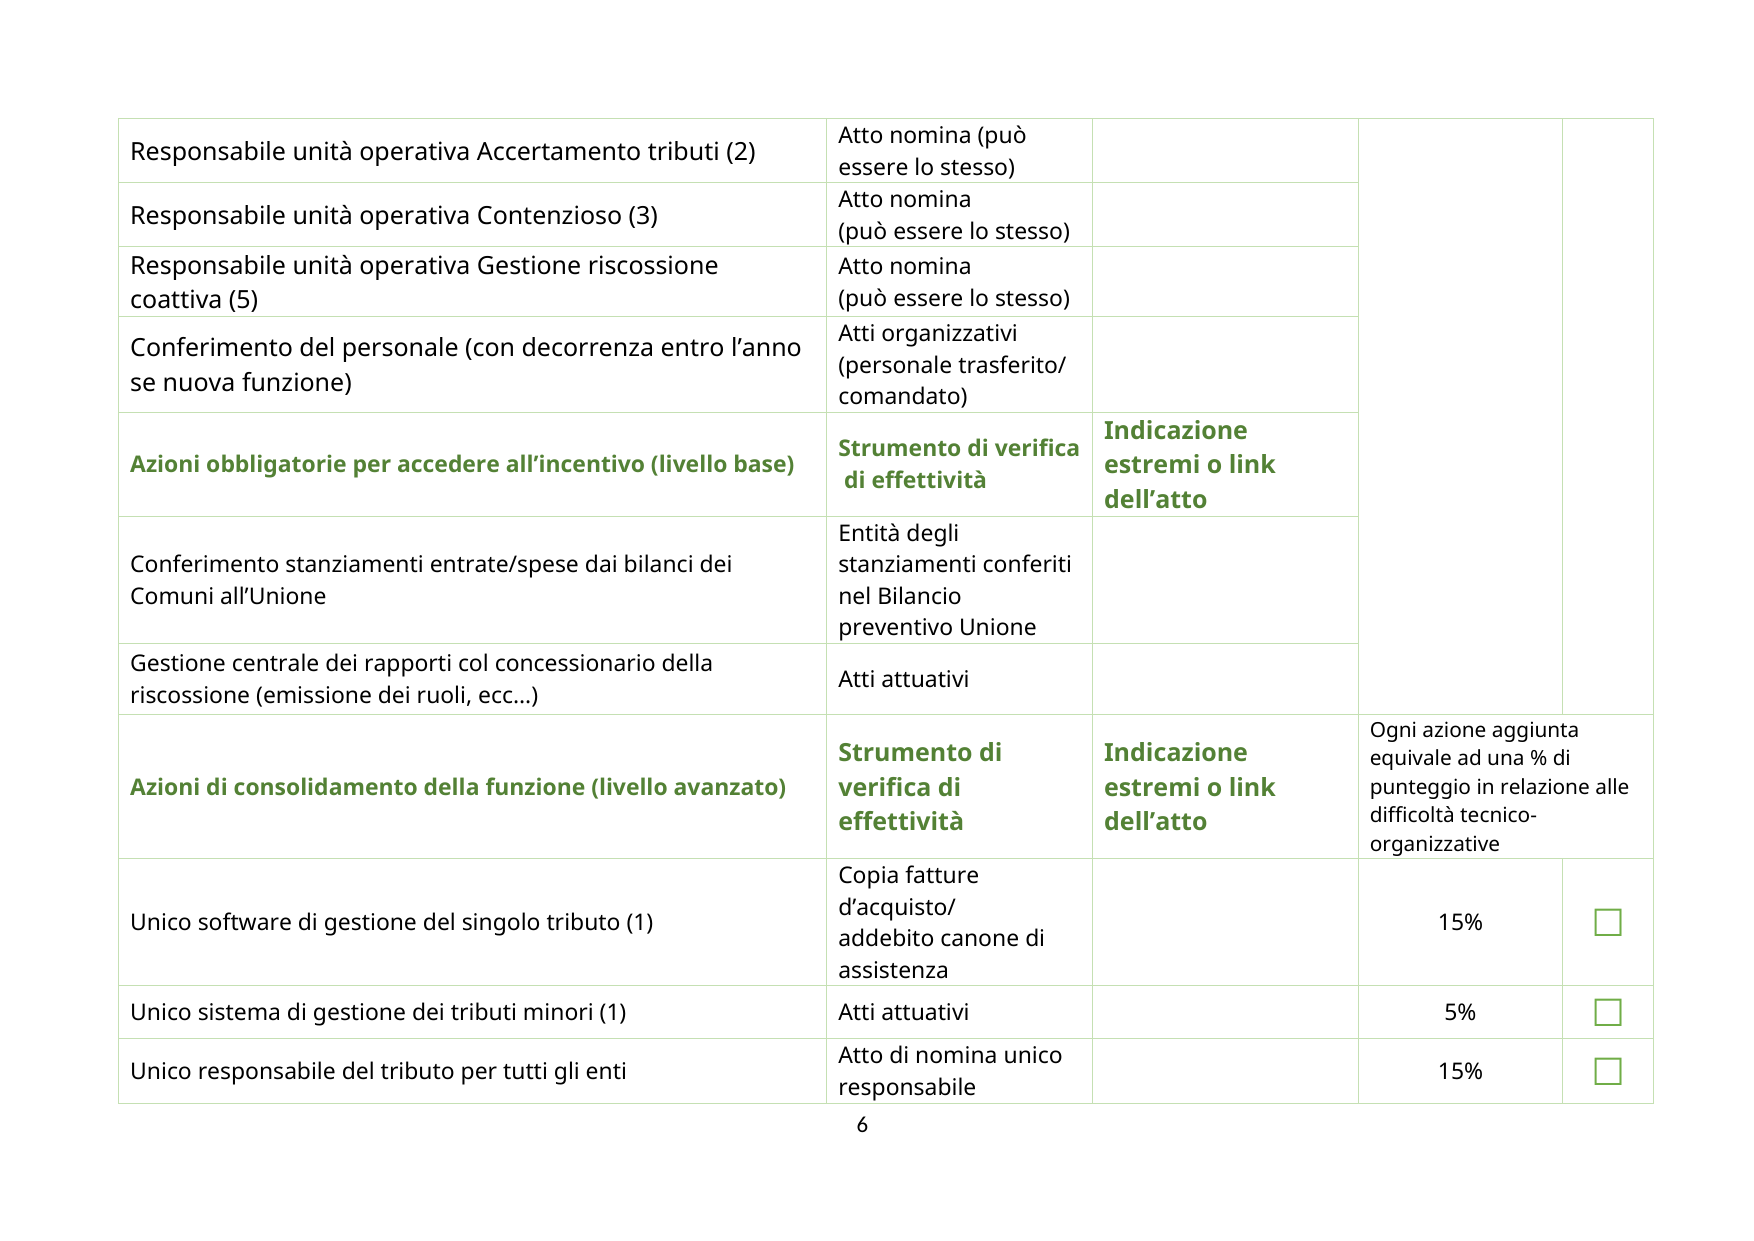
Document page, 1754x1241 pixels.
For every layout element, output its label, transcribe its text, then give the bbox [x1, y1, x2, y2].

table_cell Responsabile unità operativa Accertamento tributi (2) [119, 119, 826, 182]
table_cell Strumento di verifica di effettività [827, 715, 1092, 858]
table_cell Unico sistema di gestione dei tributi minori (1) [119, 986, 826, 1037]
table_cell [1093, 119, 1358, 182]
table_cell Strumento di verifica di effettività [827, 413, 1092, 516]
table_cell [1093, 247, 1358, 316]
table_cell Conferimento stanziamenti entrate/spese dai bilanci dei Comuni all’Unione [119, 517, 826, 643]
table_cell Atti attuativi [827, 986, 1092, 1037]
table_cell Atti attuativi [827, 644, 1092, 714]
table_cell 5% [1359, 986, 1562, 1037]
table_cell Atto nomina (può essere lo stesso) [827, 247, 1092, 316]
table_cell Responsabile unità operativa Gestione riscossione coattiva (5) [119, 247, 826, 316]
table_cell Entità degli stanziamenti conferiti nel Bilancio preventivo Unione [827, 517, 1092, 643]
table_cell Atti organizzativi (personale trasferito/ comandato) [827, 317, 1092, 412]
table_cell [1093, 986, 1358, 1037]
table_cell Ogni azione aggiunta equivale ad una % di punteggio in relazione alle difficoltà tecnico-organizzative [1359, 715, 1653, 858]
table_cell Conferimento del personale (con decorrenza entro l’anno se nuova funzione) [119, 317, 826, 412]
table_cell 15% [1359, 859, 1562, 985]
table_cell Unico responsabile del tributo per tutti gli enti [119, 1039, 826, 1102]
table_cell Atto di nomina unico responsabile [827, 1039, 1092, 1102]
table_cell Gestione centrale dei rapporti col concessionario della riscossione (emissione dei ruoli, ecc…) [119, 644, 826, 714]
table_cell [1093, 317, 1358, 412]
table_cell Indicazione estremi o link dell’atto [1093, 715, 1358, 858]
table_cell [1563, 859, 1653, 985]
table_cell [1563, 1039, 1653, 1102]
table_cell [1093, 1039, 1358, 1102]
table_cell Responsabile unità operativa Contenzioso (3) [119, 183, 826, 246]
table_cell Indicazione estremi o link dell’atto [1093, 413, 1358, 516]
table_cell Unico software di gestione del singolo tributo (1) [119, 859, 826, 985]
table_cell [1563, 986, 1653, 1037]
table_cell Azioni di consolidamento della funzione (livello avanzato) [119, 715, 826, 858]
table_cell [1093, 183, 1358, 246]
table_cell Azioni obbligatorie per accedere all’incentivo (livello base) [119, 413, 826, 516]
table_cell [827, 119, 1092, 182]
table_cell [1093, 517, 1358, 643]
table_cell [1093, 644, 1358, 714]
table_cell [1093, 859, 1358, 985]
table_cell Atto nomina (può essere lo stesso) [827, 183, 1092, 246]
table_cell 15% [1359, 1039, 1562, 1102]
table_cell Copia fatture d’acquisto/ addebito canone di assistenza [827, 859, 1092, 985]
